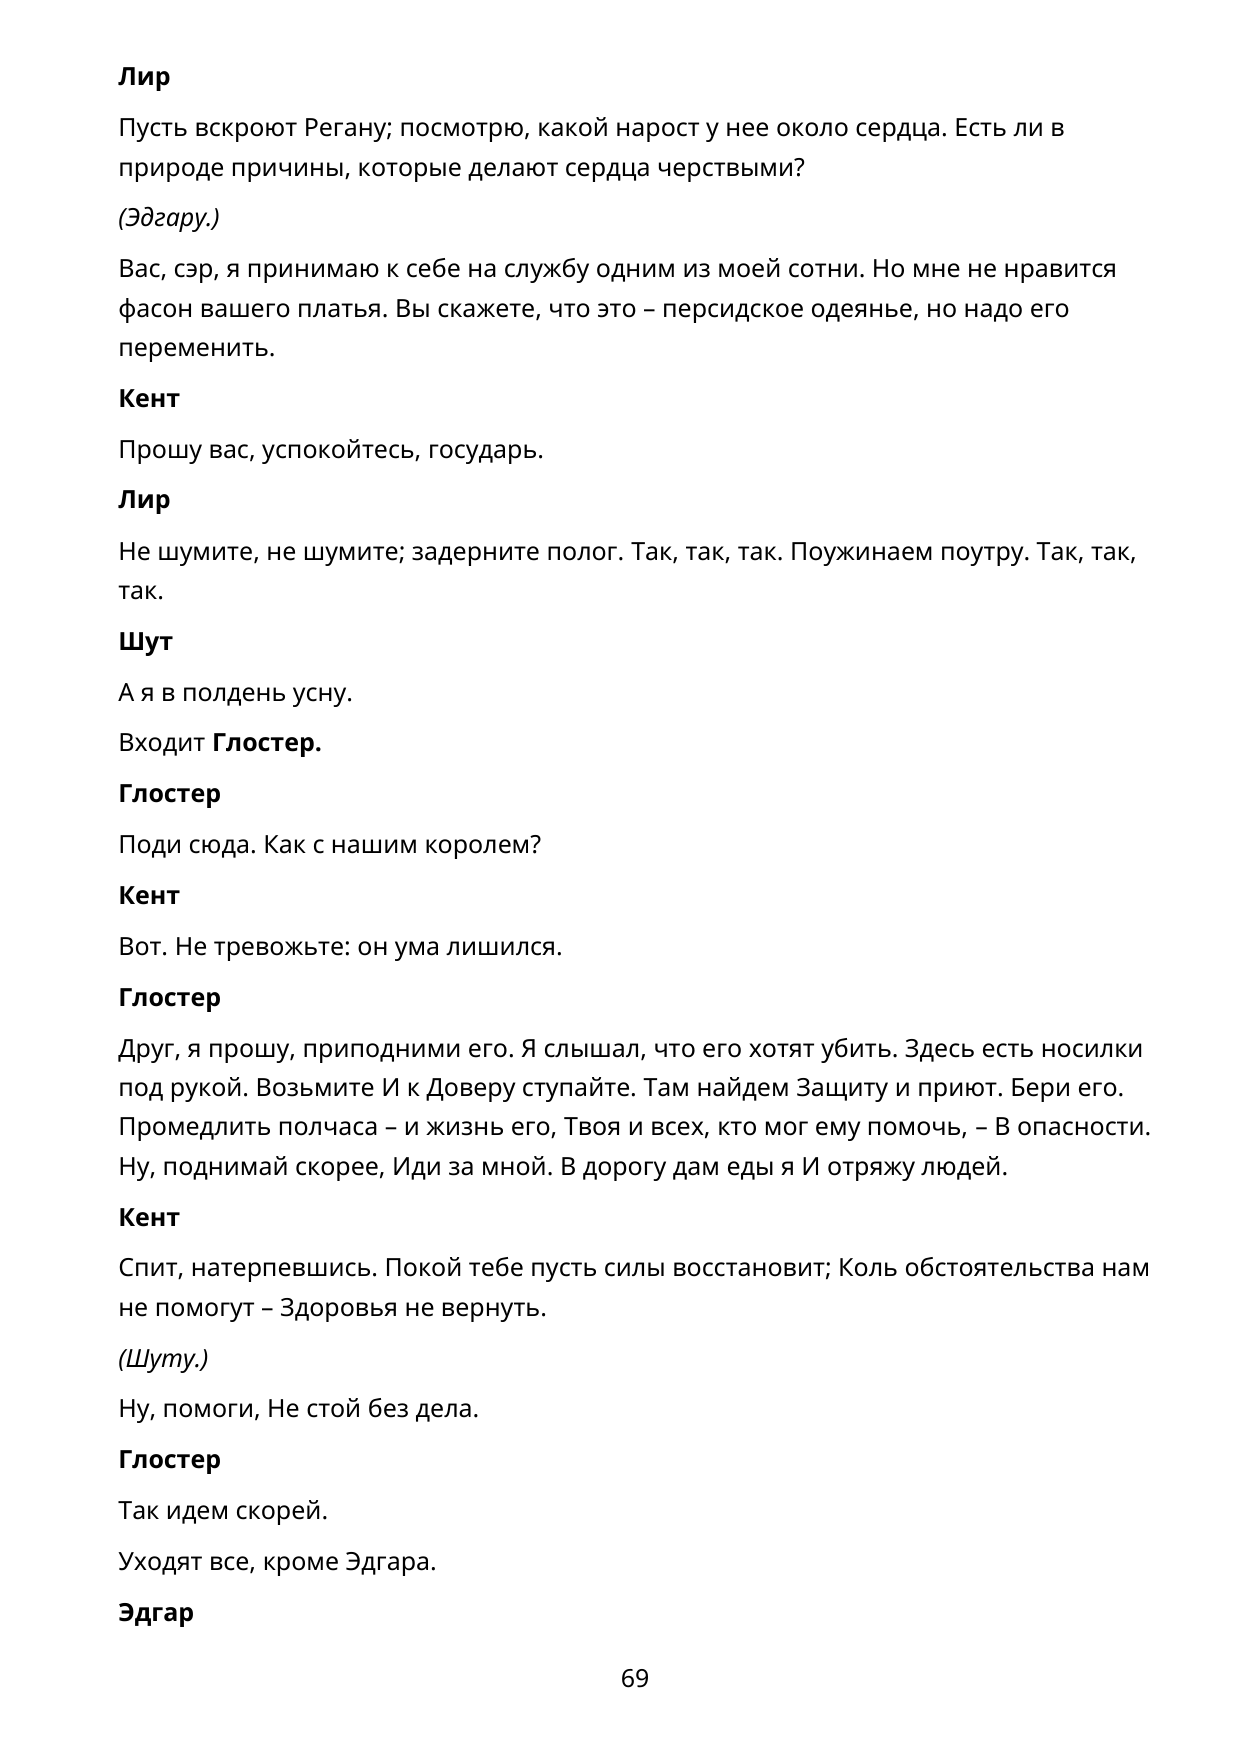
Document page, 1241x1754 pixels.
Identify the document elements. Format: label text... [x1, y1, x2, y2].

text Уходят все, кроме Эдгара. [118, 1544, 1152, 1578]
text Вас, сэр, я принимаю к себе на службу одним из моей сотни. Но мне не нравится фасон вашего платья. Вы скажете, что это – персидское одеянье, но надо его переменить. [118, 251, 1152, 363]
text Лир [118, 482, 1152, 516]
text Кент [118, 380, 1152, 414]
text Кент [118, 1199, 1152, 1233]
text Ну, помоги, Не стой без дела. [118, 1391, 1152, 1425]
text (Шуту.) [118, 1340, 1152, 1374]
text Лир [118, 59, 1152, 93]
text Эдгар [118, 1595, 1152, 1629]
text Друг, я прошу, приподними его. Я слышал, что его хотят убить. Здесь есть носилки под рукой. Возьмите И к Доверу ступайте. Там найдем Защиту и приют. Бери его. Промедлить полчаса – и жизнь его, Твоя и всех, кто мог ему помочь, – В опасности. Ну, поднимай скорее, Иди за мной. В дорогу дам еды я И отряжу людей. [118, 1031, 1152, 1182]
text Вот. Не тревожьте: он ума лишился. [118, 929, 1152, 963]
text Глостер [118, 776, 1152, 810]
text Шут [118, 623, 1152, 657]
text Поди сюда. Как с нашим королем? [118, 827, 1152, 861]
text Глостер [118, 980, 1152, 1014]
text Пусть вскроют Регану; посмотрю, какой нарост у нее около сердца. Есть ли в природе причины, которые делают сердца черствыми? [118, 110, 1152, 183]
text Кент [118, 878, 1152, 912]
text А я в полдень усну. [118, 674, 1152, 708]
text Прошу вас, успокойтесь, государь. [118, 431, 1152, 465]
text Так идем скорей. [118, 1493, 1152, 1527]
text Спит, натерпевшись. Покой тебе пусть силы восстановит; Коль обстоятельства нам не помогут – Здоровья не вернуть. [118, 1250, 1152, 1323]
text Глостер [118, 1442, 1152, 1476]
text (Эдгару.) [118, 200, 1152, 234]
text Входит Глостер. [118, 725, 1152, 759]
text Не шумите, не шумите; задерните полог. Так, так, так. Поужинаем поутру. Так, так, так. [118, 533, 1152, 606]
